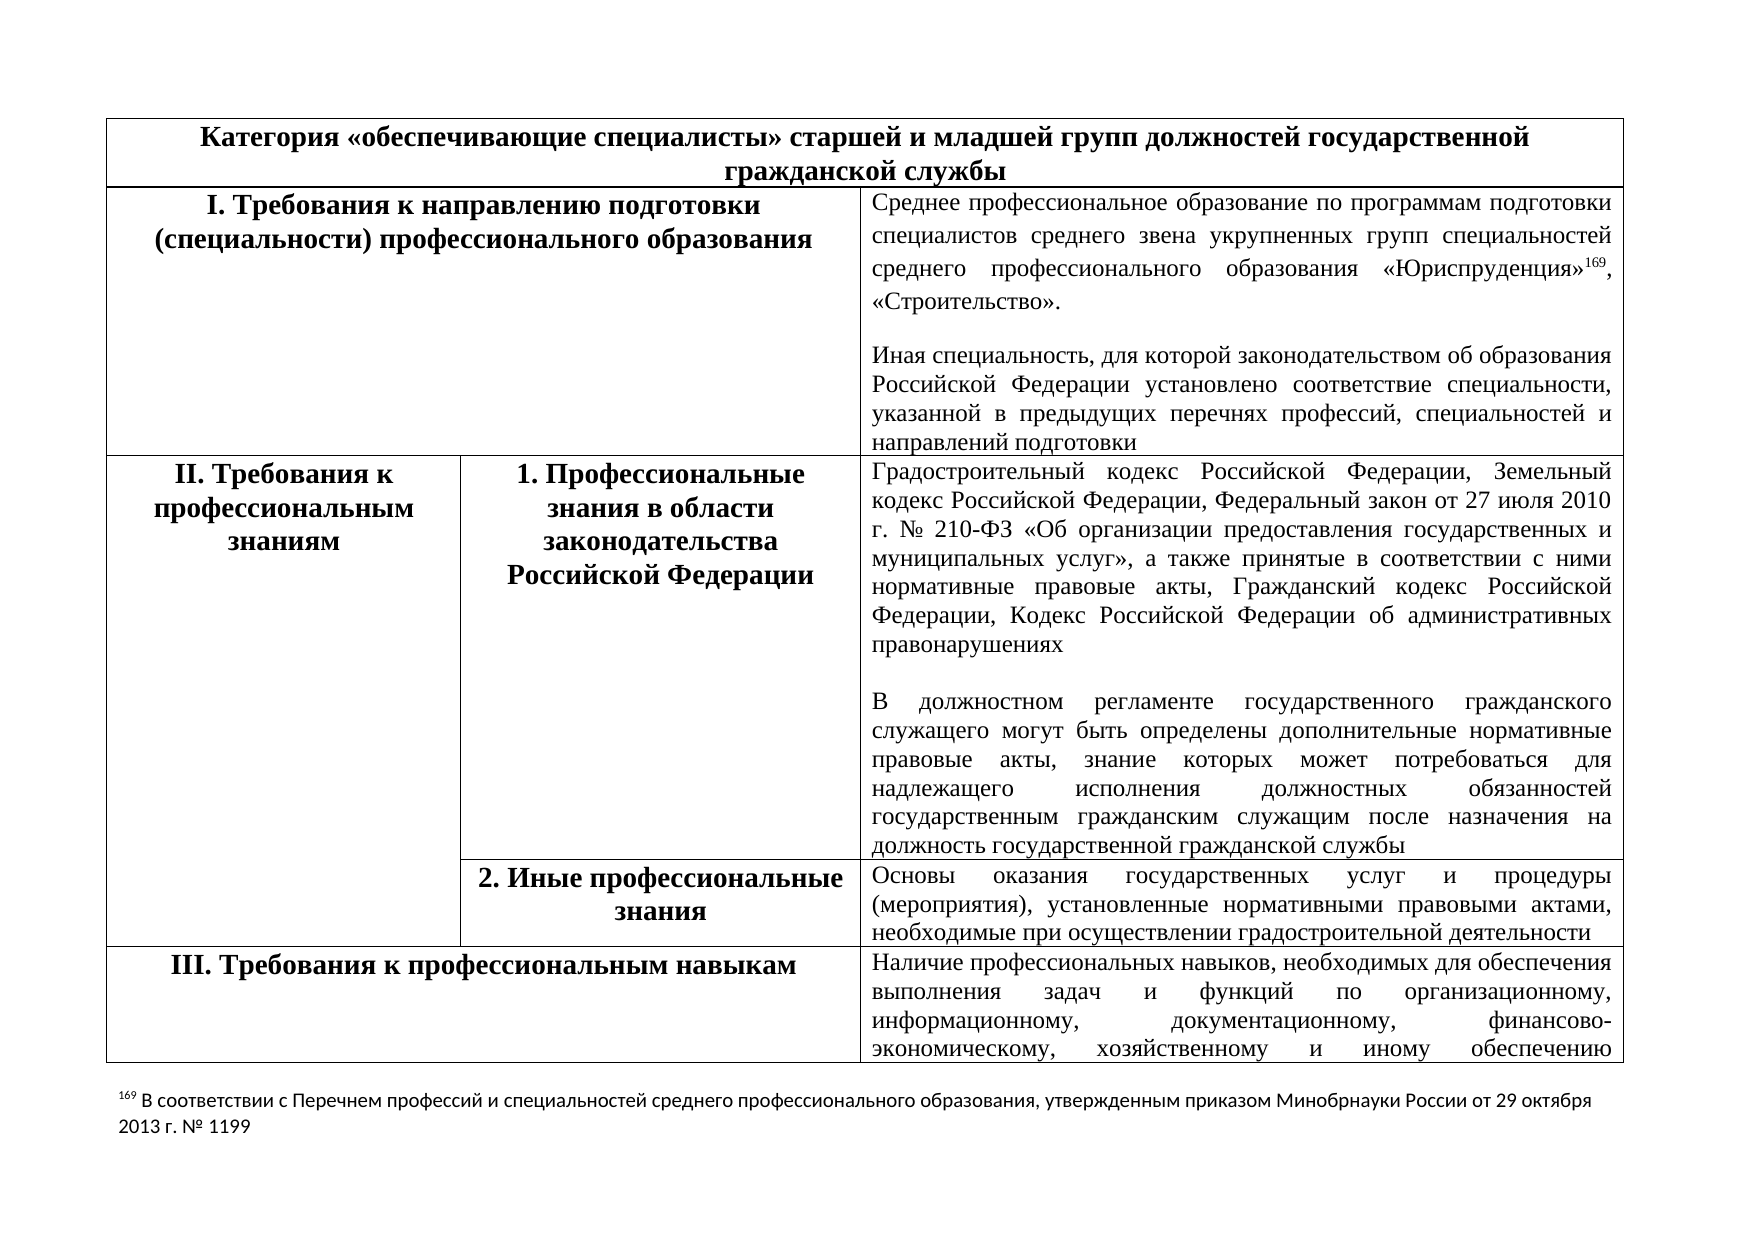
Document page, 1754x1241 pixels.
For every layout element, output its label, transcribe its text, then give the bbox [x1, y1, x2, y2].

table_cell Основы оказания государственных услуг и процедуры (мероприятия), установленные нормативными правовыми актами, необходимые при осуществлении градостроительной деятельности [861, 860, 1623, 946]
table_header Категория «обеспечивающие специалисты» старшей и младшей групп должностей государственной гражданской службы [107, 119, 1623, 186]
table_cell Градостроительный кодекс Российской Федерации, Земельный кодекс Российской Федерации, Федеральный закон от 27 июля 2010 г. № 210-ФЗ «Об организации предоставления государственных и муниципальных услуг», а также принятые в соответствии с ними нормативные правовые акты, Гражданский кодекс Российской Федерации, Кодекс Российской Федерации об административных правонарушениях В должностном регламенте государственного гражданского служащего могут быть определены дополнительные нормативные правовые акты, знание которых может потребоваться для надлежащего исполнения должностных обязанностей государственным гражданским служащим после назначения на должность государственной гражданской службы [861, 456, 1623, 859]
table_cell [861, 947, 1623, 1062]
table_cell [107, 947, 860, 1062]
table_cell I. Требования к направлению подготовки (специальности) профессионального образования [107, 188, 860, 455]
table_cell 1. Профессиональные знания в области законодательства Российской Федерации [461, 456, 860, 859]
table_cell 2. Иные профессиональные знания [461, 860, 860, 946]
table_cell II. Требования к профессиональным знаниям [107, 456, 460, 946]
table_cell Среднее профессиональное образование по программам подготовки специалистов среднего звена укрупненных групп специальностей среднего профессионального образования «Юриспруденция», «Строительство». Иная специальность, для которой законодательством об образования Российской Федерации установлено соответствие специальности, указанной в предыдущих перечнях профессий, специальностей и направлений подготовки [861, 188, 1623, 455]
